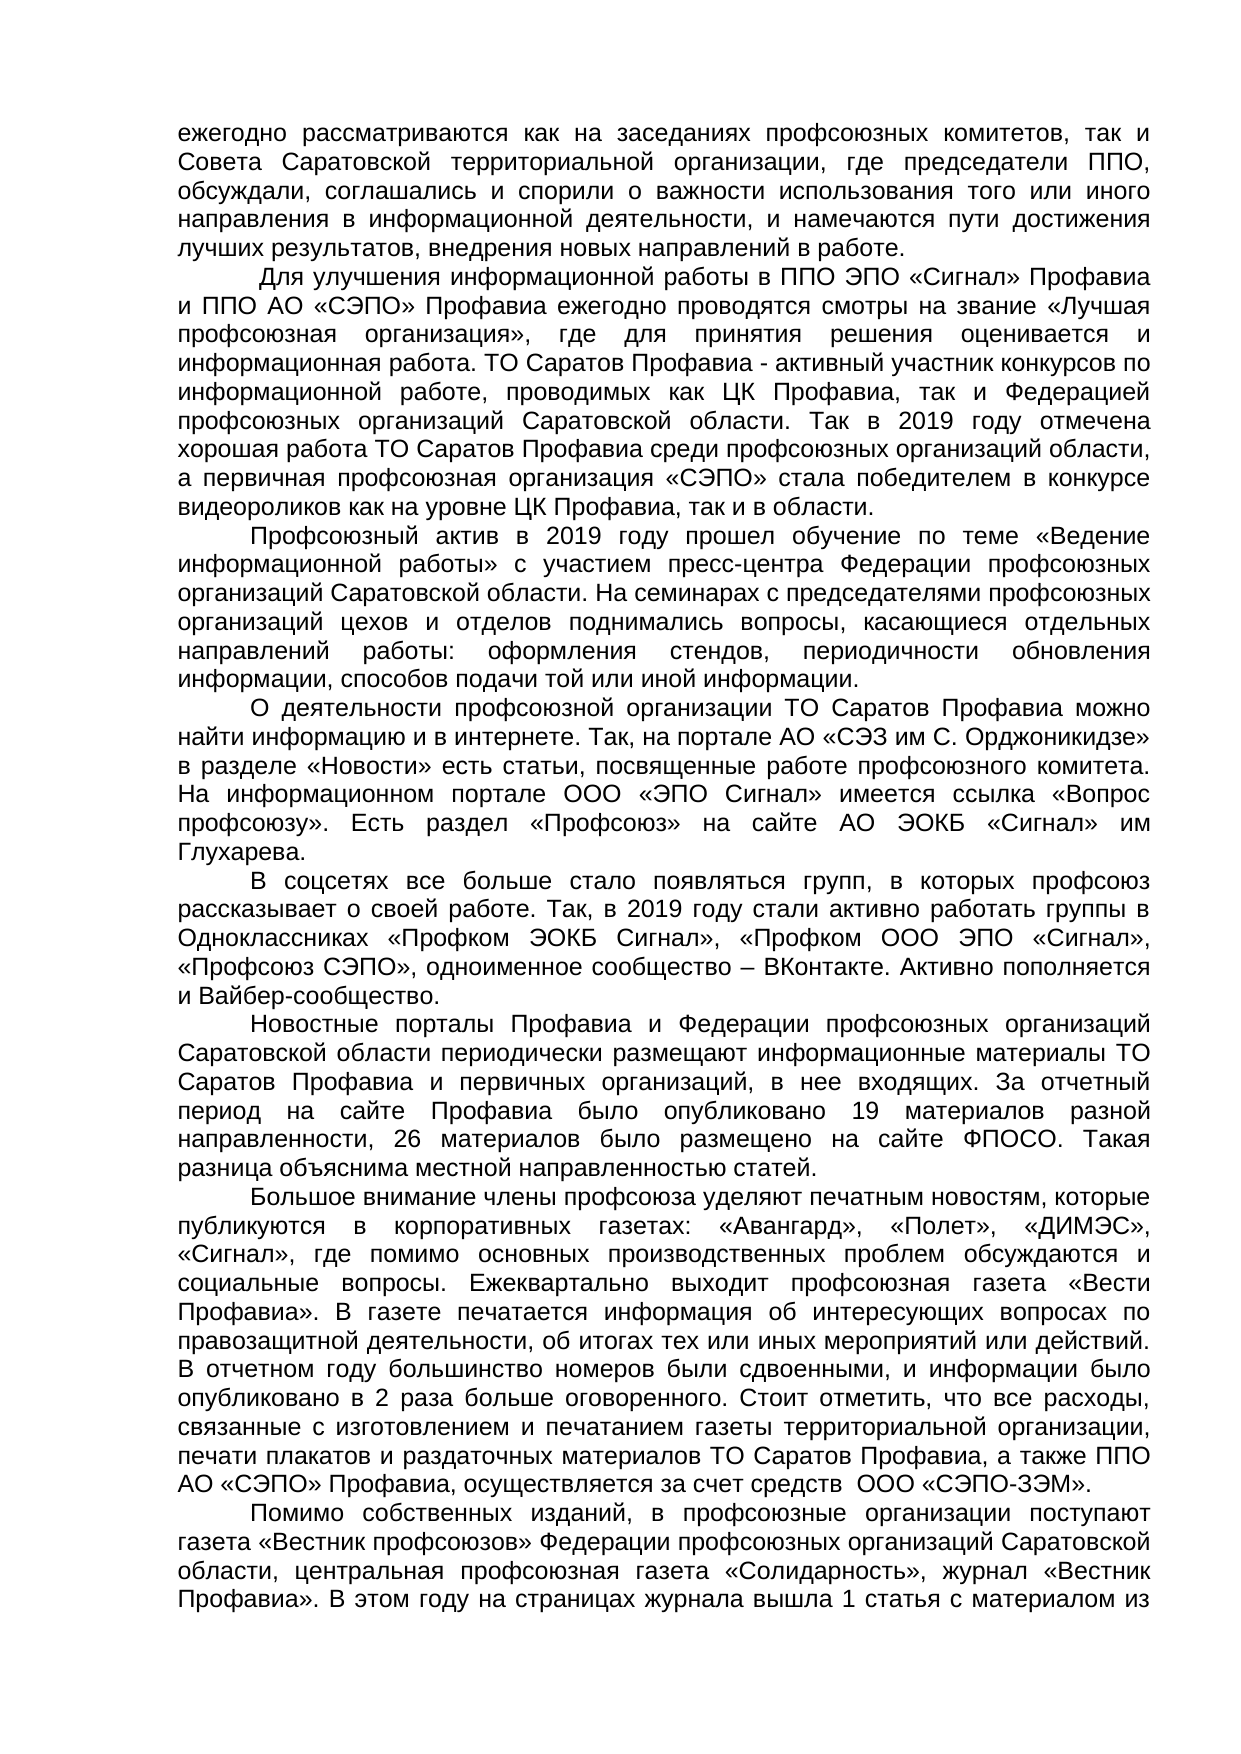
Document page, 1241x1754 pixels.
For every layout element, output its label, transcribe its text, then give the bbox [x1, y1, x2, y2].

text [177, 118, 1152, 262]
text Новостные порталы Профавиа и Федерации профсоюзных организаций Саратовской области периодически размещают информационные материалы ТО Саратов Профавиа и первичных организаций, в нее входящих. За отчетный период на сайте Профавиа было опубликовано 19 материалов разной направленности, 26 материалов было размещено на сайте ФПОСО. Такая разница объяснима местной направленностью статей. [177, 1009, 1152, 1182]
text В соцсетях все больше стало появляться групп, в которых профсоюз рассказывает о своей работе. Так, в 2019 году стали активно работать группы в Одноклассниках «Профком ЭОКБ Сигнал», «Профком ООО ЭПО «Сигнал», «Профсоюз СЭПО», одноименное сообщество – ВКонтакте. Активно пополняется и Вайбер-сообщество. [177, 866, 1152, 1009]
text Большое внимание члены профсоюза уделяют печатным новостям, которые публикуются в корпоративных газетах: «Авангард», «Полет», «ДИМЭС», «Сигнал», где помимо основных производственных проблем обсуждаются и социальные вопросы. Ежеквартально выходит профсоюзная газета «Вести Профавиа». В газете печатается информация об интересующих вопросах по правозащитной деятельности, об итогах тех или иных мероприятий или действий. В отчетном году большинство номеров были сдвоенными, и информации было опубликовано в 2 раза больше оговоренного. Стоит отметить, что все расходы, связанные с изготовлением и печатанием газеты территориальной организации, печати плакатов и раздаточных материалов ТО Саратов Профавиа, а также ППО АО «СЭПО» Профавиа, осуществляется за счет средств ООО «СЭПО-ЗЭМ». [177, 1182, 1152, 1498]
text О деятельности профсоюзной организации ТО Саратов Профавиа можно найти информацию и в интернете. Так, на портале АО «СЭЗ им С. Орджоникидзе» в разделе «Новости» есть статьи, посвященные работе профсоюзного комитета. На информационном портале ООО «ЭПО Сигнал» имеется ссылка «Вопрос профсоюзу». Есть раздел «Профсоюз» на сайте АО ЭОКБ «Сигнал» им Глухарева. [177, 693, 1152, 866]
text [177, 1498, 1152, 1613]
text Профсоюзный актив в 2019 году прошел обучение по теме «Ведение информационной работы» с участием пресс-центра Федерации профсоюзных организаций Саратовской области. На семинарах с председателями профсоюзных организаций цехов и отделов поднимались вопросы, касающиеся отдельных направлений работы: оформления стендов, периодичности обновления информации, способов подачи той или иной информации. [177, 521, 1152, 693]
text Для улучшения информационной работы в ППО ЭПО «Сигнал» Профавиа и ППО АО «СЭПО» Профавиа ежегодно проводятся смотры на звание «Лучшая профсоюзная организация», где для принятия решения оценивается и информационная работа. ТО Саратов Профавиа - активный участник конкурсов по информационной работе, проводимых как ЦК Профавиа, так и Федерацией профсоюзных организаций Саратовской области. Так в 2019 году отмечена хорошая работа ТО Саратов Профавиа среди профсоюзных организаций области, а первичная профсоюзная организация «СЭПО» стала победителем в конкурсе видеороликов как на уровне ЦК Профавиа, так и в области. [177, 262, 1152, 521]
